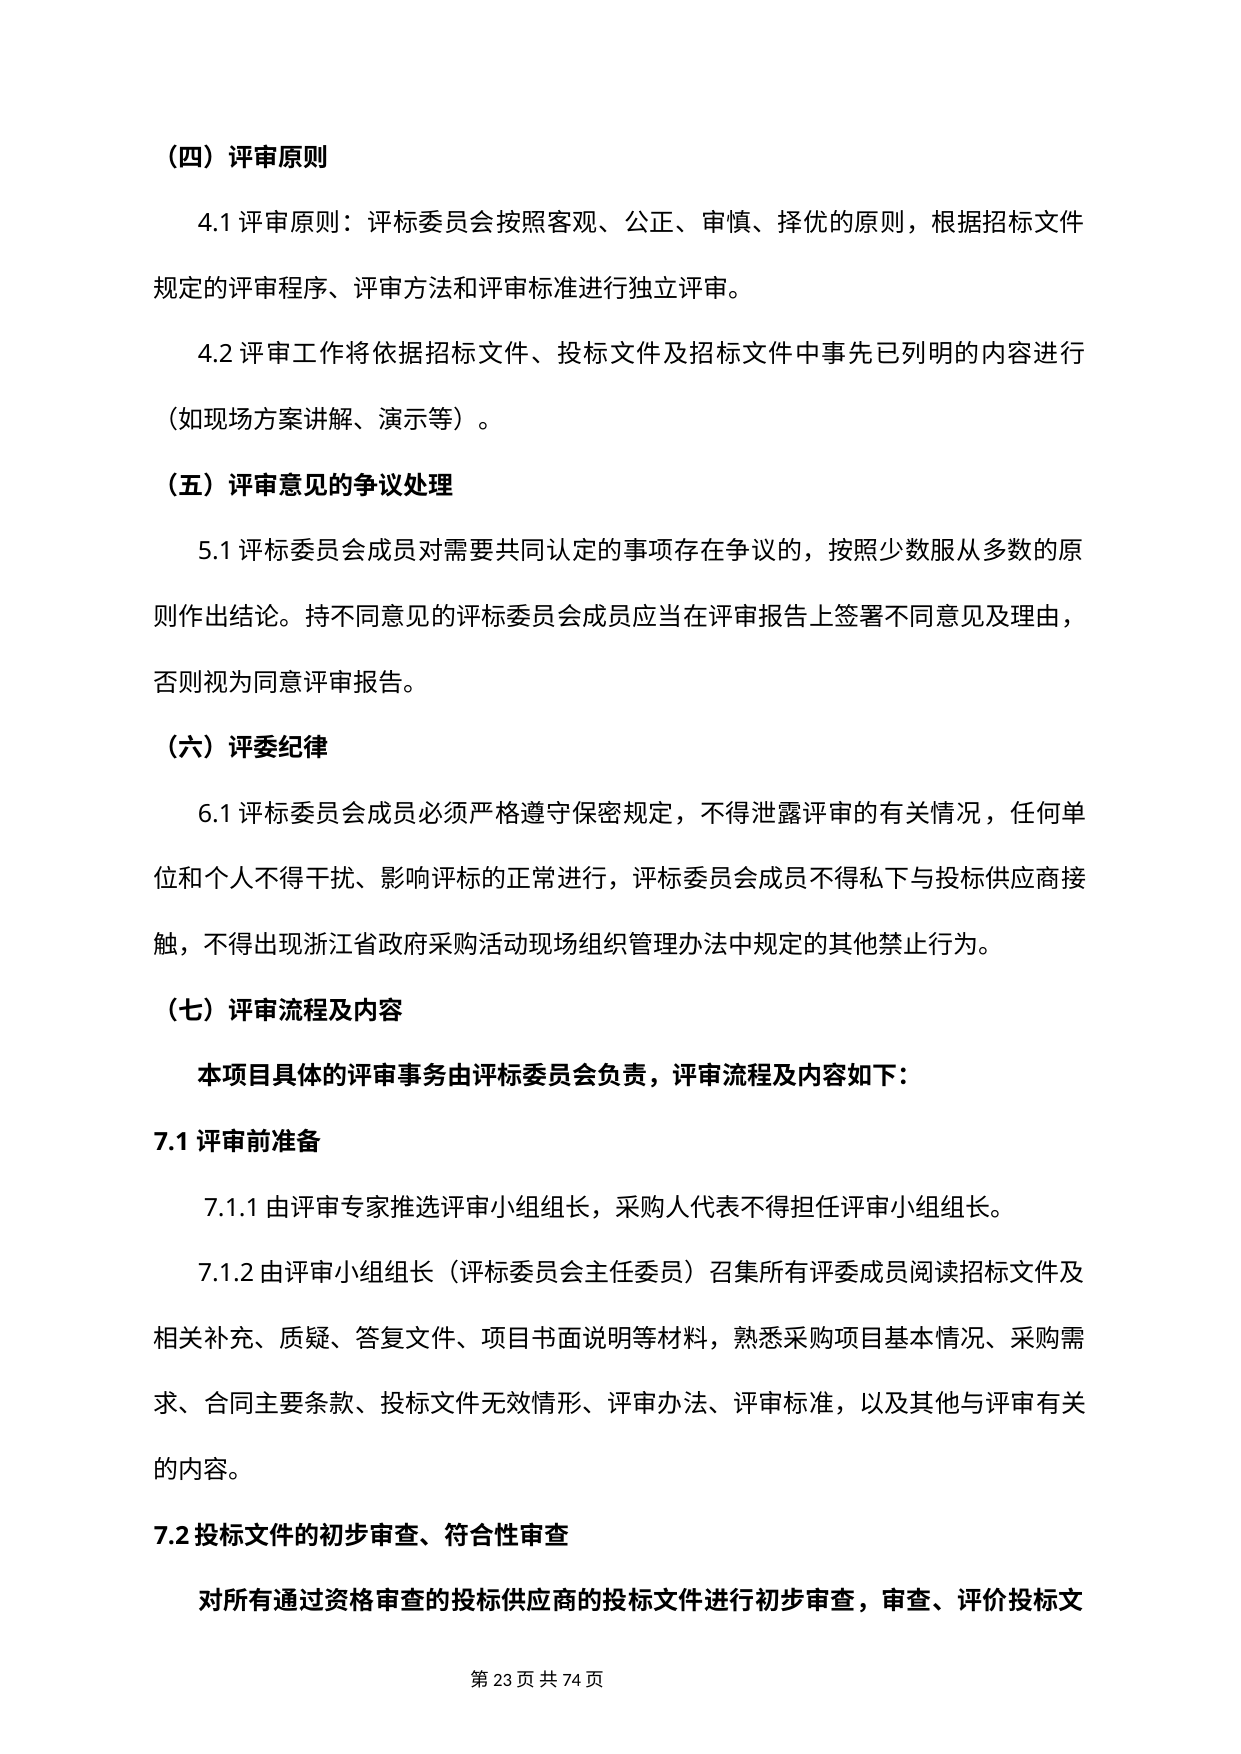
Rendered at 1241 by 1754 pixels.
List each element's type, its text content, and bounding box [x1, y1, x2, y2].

subtitle （五）评审意见的争议处理 [153, 451, 1087, 516]
text 7.1.2由评审小组组长（评标委员会主任委员）召集所有评委成员阅读招标文件及相关补充、质疑、答复文件、项目书面说明等材料，熟悉采购项目基本情况、采购需求、合同主要条款、投标文件无效情形、评审办法、评审标准，以及其他与评审有关的内容。 [153, 1238, 1087, 1501]
subtitle （四）评审原则 [153, 122, 1087, 188]
subtitle 7.2投标文件的初步审查、符合性审查 [153, 1501, 1087, 1566]
text 6.1评标委员会成员必须严格遵守保密规定，不得泄露评审的有关情况，任何单位和个人不得干扰、影响评标的正常进行，评标委员会成员不得私下与投标供应商接触，不得出现浙江省政府采购活动现场组织管理办法中规定的其他禁止行为。 [153, 779, 1087, 976]
text 4.2评审工作将依据招标文件、投标文件及招标文件中事先已列明的内容进行（如现场方案讲解、演示等）。 [153, 319, 1087, 451]
text 5.1评标委员会成员对需要共同认定的事项存在争议的，按照少数服从多数的原则作出结论。持不同意见的评标委员会成员应当在评审报告上签署不同意见及理由，否则视为同意评审报告。 [153, 516, 1087, 713]
subtitle 7.1 评审前准备 [153, 1107, 1087, 1172]
text 4.1评审原则：评标委员会按照客观、公正、审慎、择优的原则，根据招标文件规定的评审程序、评审方法和评审标准进行独立评审。 [153, 188, 1087, 319]
subtitle （六）评委纪律 [153, 713, 1087, 779]
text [153, 1566, 1087, 1632]
subtitle （七）评审流程及内容 [153, 976, 1087, 1041]
text 7.1.1由评审专家推选评审小组组长，采购人代表不得担任评审小组组长。 [153, 1172, 1087, 1238]
text 本项目具体的评审事务由评标委员会负责，评审流程及内容如下： [153, 1041, 1087, 1107]
